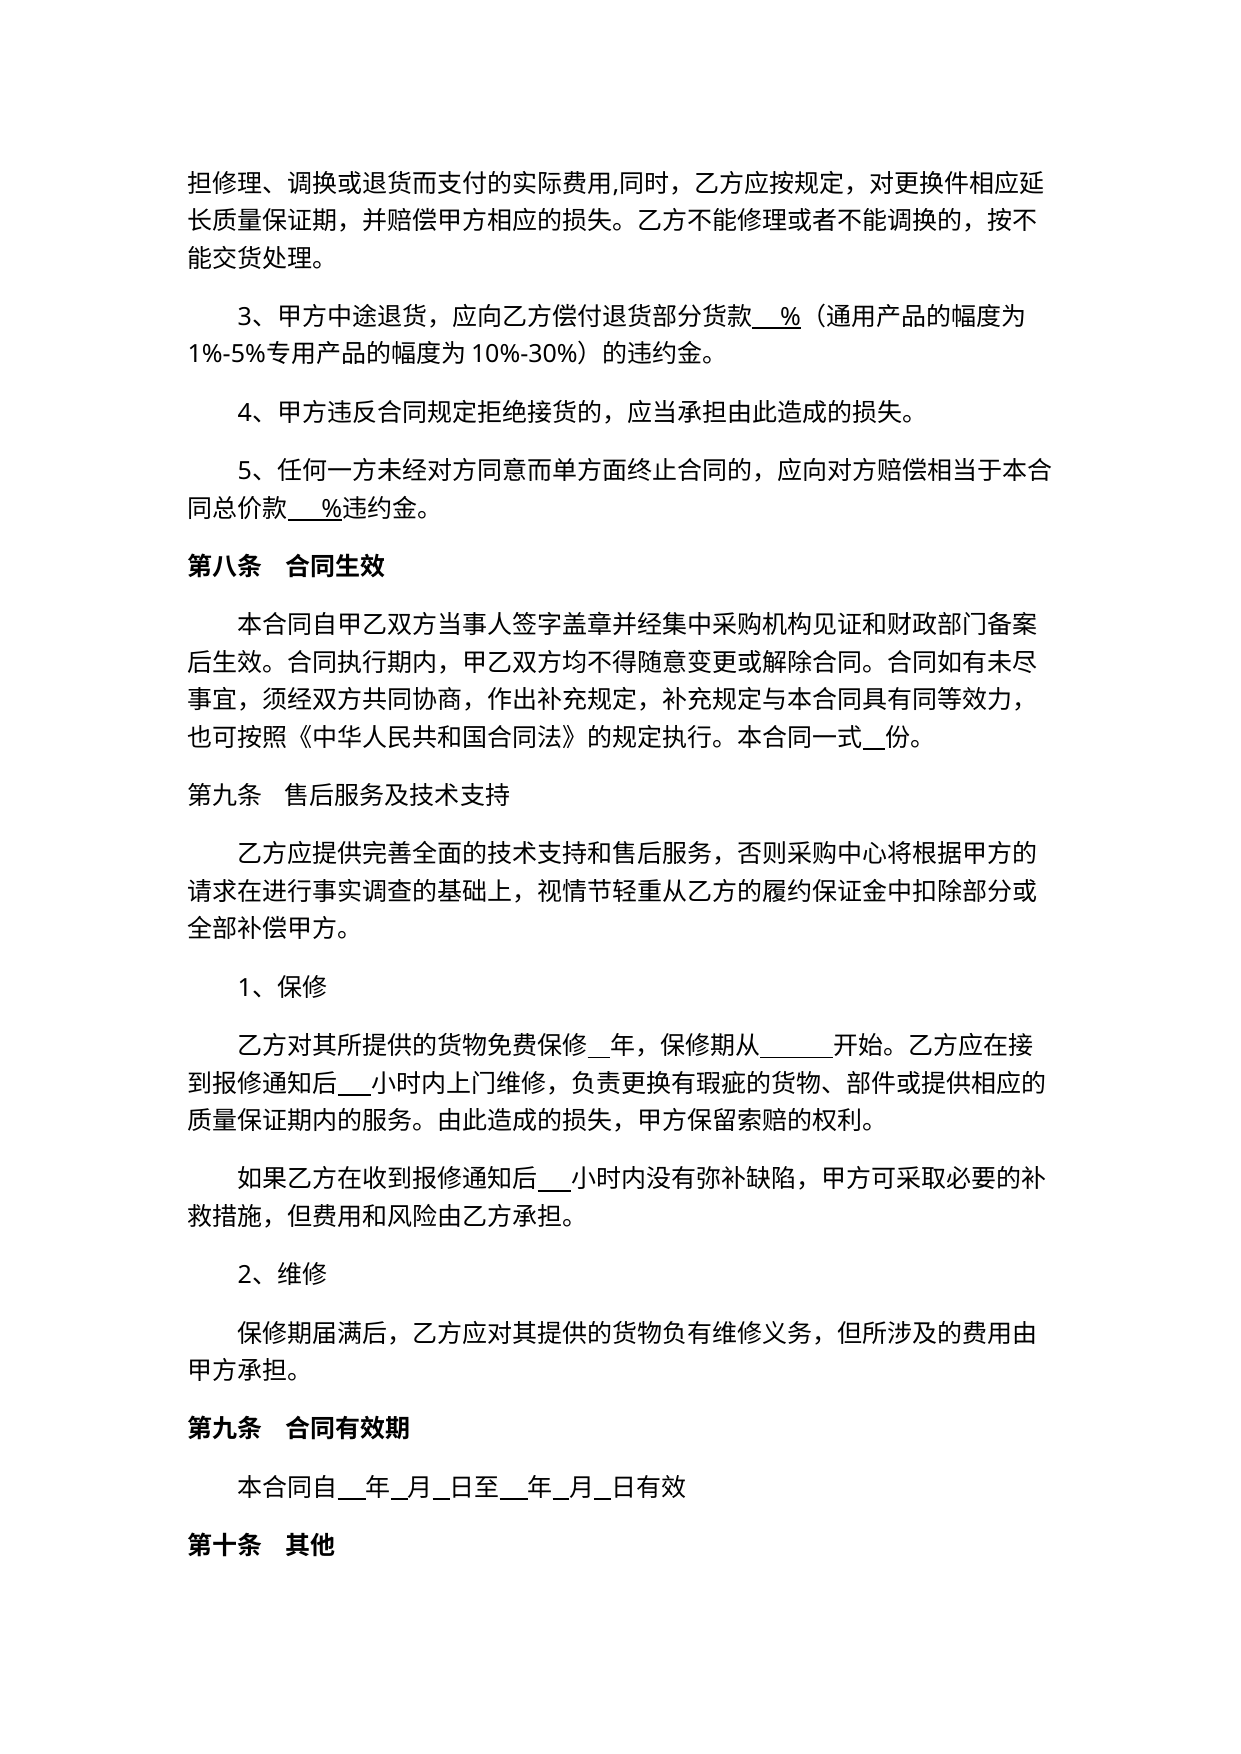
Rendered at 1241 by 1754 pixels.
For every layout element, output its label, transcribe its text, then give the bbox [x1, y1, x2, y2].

text 1、保修 [187, 966, 1053, 1004]
text 乙方对其所提供的货物免费保修 年，保修期从 开始。乙方应在接到报修通知后 小时内上门维修，负责更换有瑕疵的货物、部件或提供相应的质量保证期内的服务。由此造成的损失，甲方保留索赔的权利。 [187, 1024, 1053, 1137]
text 第八条 合同生效 [187, 545, 1053, 583]
text 第九条 合同有效期 [187, 1408, 1053, 1445]
text 3、甲方中途退货，应向乙方偿付退货部分货款 %（通用产品的幅度为1%-5%专用产品的幅度为10%-30%）的违约金。 [187, 295, 1053, 370]
text 5、任何一方未经对方同意而单方面终止合同的，应向对方赔偿相当于本合同总价款 %违约金。 [187, 449, 1053, 524]
text 2、维修 [187, 1254, 1053, 1291]
text 本合同自甲乙双方当事人签字盖章并经集中采购机构见证和财政部门备案后生效。合同执行期内，甲乙双方均不得随意变更或解除合同。合同如有未尽事宜，须经双方共同协商，作出补充规定，补充规定与本合同具有同等效力，也可按照《中华人民共和国合同法》的规定执行。本合同一式 份。 [187, 604, 1053, 754]
text 第十条 其他 [187, 1524, 1053, 1562]
text 乙方应提供完善全面的技术支持和售后服务，否则采购中心将根据甲方的请求在进行事实调查的基础上，视情节轻重从乙方的履约保证金中扣除部分或全部补偿甲方。 [187, 833, 1053, 945]
text 保修期届满后，乙方应对其提供的货物负有维修义务，但所涉及的费用由甲方承担。 [187, 1312, 1053, 1387]
text 本合同自 年 月 日至 年 月 日有效 [187, 1466, 1053, 1504]
text 第九条 售后服务及技术支持 [187, 774, 1053, 812]
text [187, 162, 1053, 274]
text 4、甲方违反合同规定拒绝接货的，应当承担由此造成的损失。 [187, 391, 1053, 429]
text 如果乙方在收到报修通知后 小时内没有弥补缺陷，甲方可采取必要的补救措施，但费用和风险由乙方承担。 [187, 1158, 1053, 1233]
